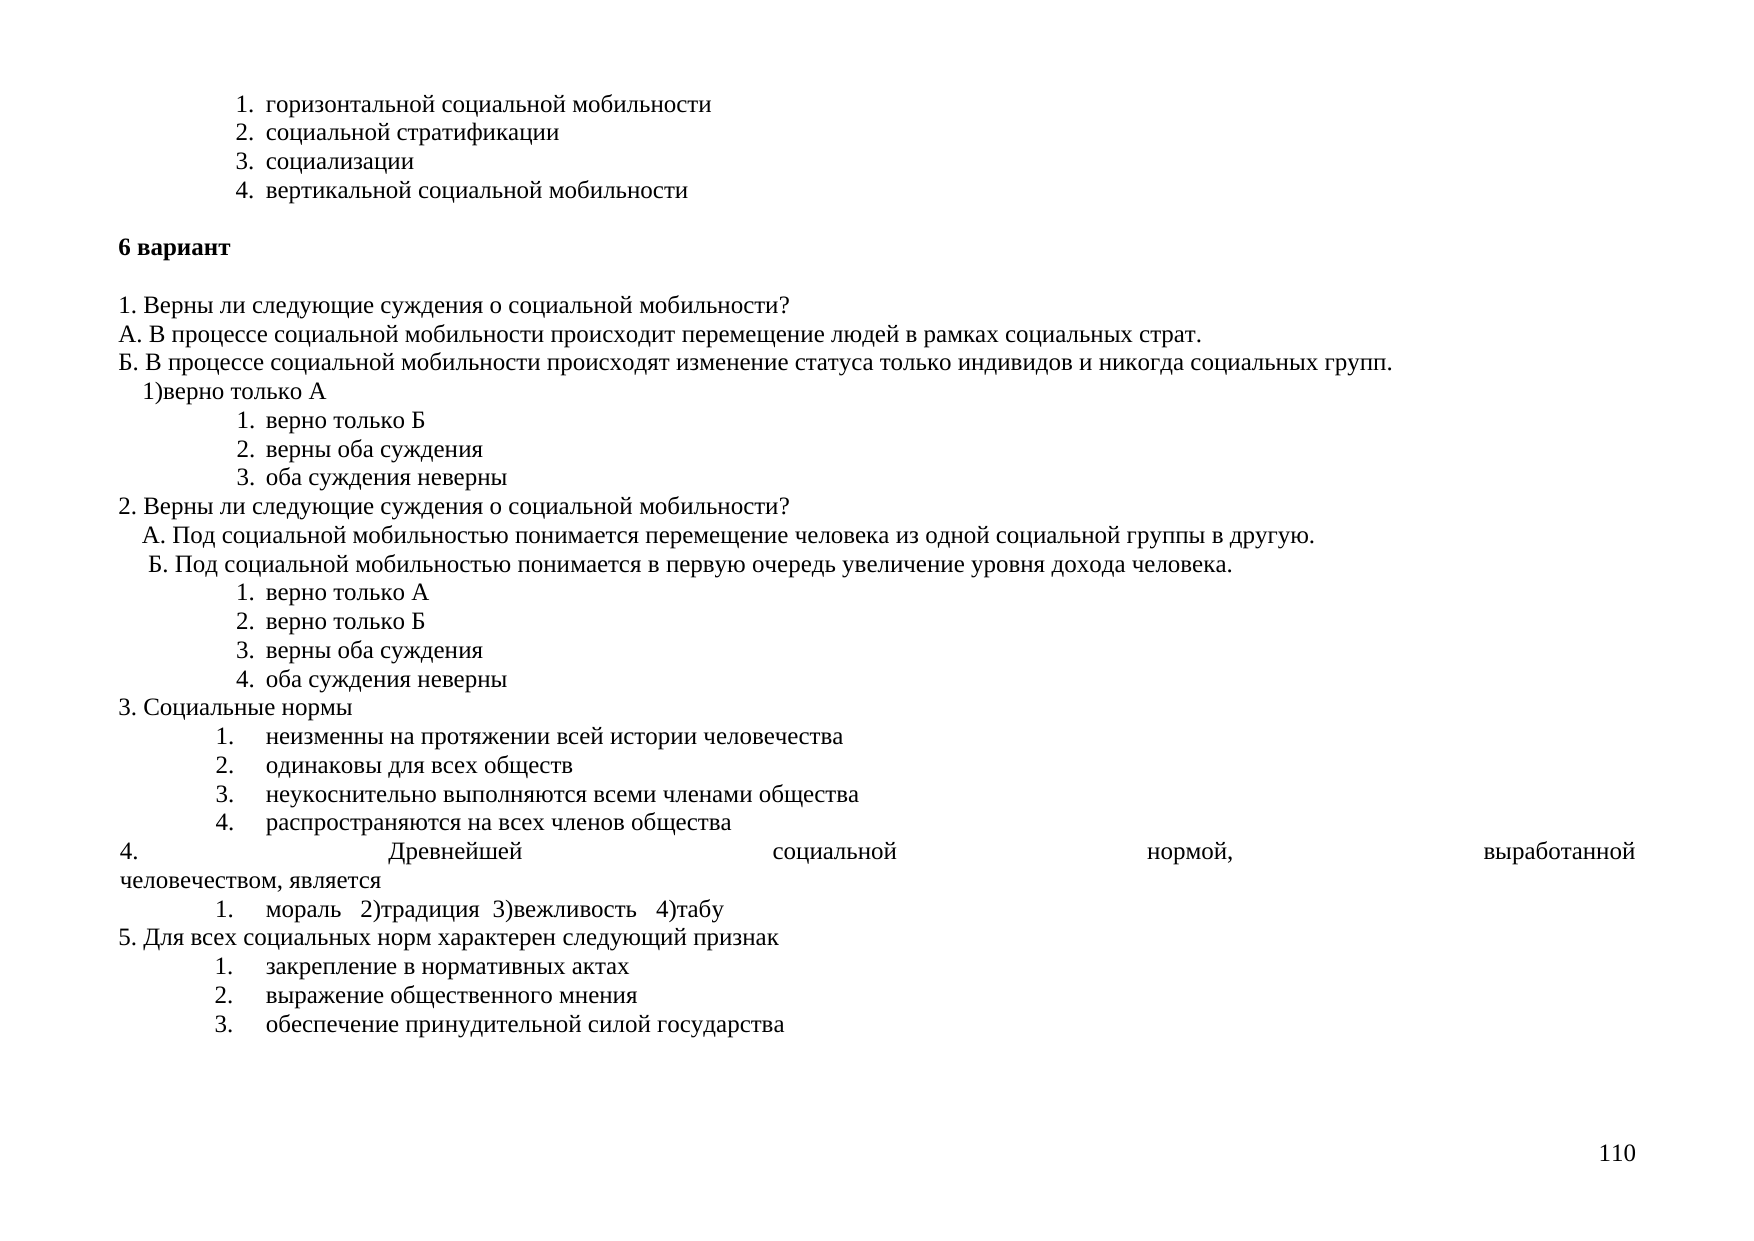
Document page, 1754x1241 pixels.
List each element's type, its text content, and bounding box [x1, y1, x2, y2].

text 2. Верны ли следующие суждения о социальной мобильности? [118, 491, 1636, 520]
text Б. Под социальной мобильностью понимается в первую очередь увеличение уровня дохода человека. [142, 549, 1636, 577]
list вертикальной социальной мобильности [142, 175, 1636, 204]
list верно только Б [143, 405, 1636, 434]
text А. Под социальной мобильностью понимается перемещение человека из одной социальной группы в другую. [142, 520, 1636, 549]
text 6 вариант [118, 232, 1636, 261]
list верно только А [142, 577, 1636, 606]
list верны оба суждения [142, 635, 1636, 664]
text 4. Древнейшей социальной нормой, выработанной человечеством, является [119, 836, 1636, 894]
list закрепление в нормативных актах [121, 951, 1636, 980]
list мораль 2)традиция 3)вежливость 4)табу [121, 894, 1636, 922]
list оба суждения неверны [142, 664, 1636, 692]
list верно только Б [142, 606, 1636, 635]
text 1. Верны ли следующие суждения о социальной мобильности? [118, 290, 1635, 319]
text 5. Для всех социальных норм характерен следующий признак [118, 922, 1636, 951]
list обеспечение принудительной силой государства [121, 1009, 1636, 1037]
list социальной стратификации [142, 117, 1636, 146]
text А. В процессе социальной мобильности происходит перемещение людей в рамках социальных страт. [118, 319, 1636, 347]
list распространяются на всех членов общества [122, 807, 1636, 836]
list горизонтальной социальной мобильности [142, 89, 1636, 117]
text Б. В процессе социальной мобильности происходят изменение статуса только индивидов и никогда социальных групп. [118, 347, 1636, 376]
list социализации [142, 146, 1636, 175]
list неизменны на протяжении всей истории человечества [122, 721, 1636, 750]
list неукоснительно выполняются всеми членами общества [122, 779, 1636, 807]
list верны оба суждения [143, 434, 1636, 462]
list выражение общественного мнения [121, 980, 1636, 1009]
list оба суждения неверны [143, 462, 1636, 491]
list одинаковы для всех обществ [122, 750, 1636, 779]
text 1)верно только А [142, 376, 1636, 405]
text 3. Социальные нормы [118, 692, 1636, 721]
